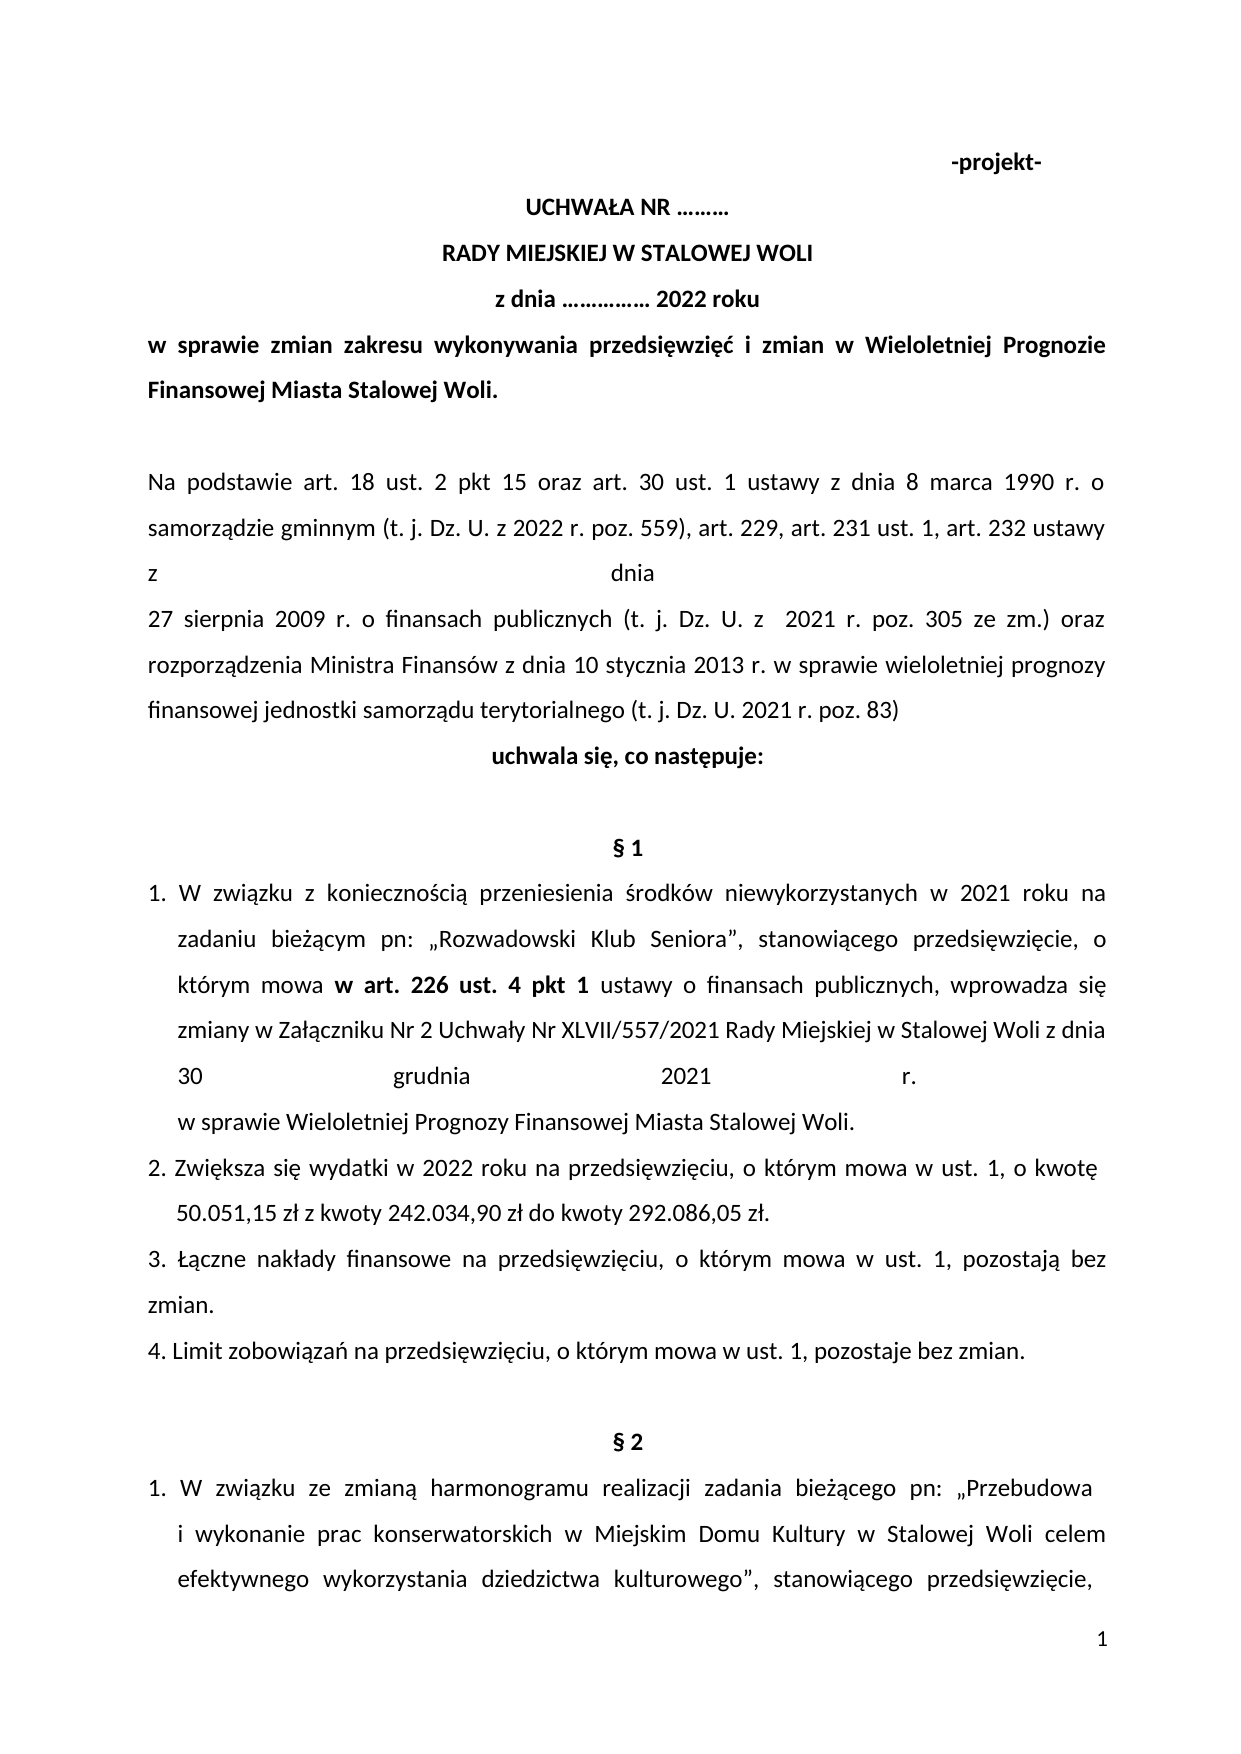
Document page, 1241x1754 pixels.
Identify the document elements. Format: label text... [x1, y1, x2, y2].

text z dnia …………… 2022 roku [148, 283, 1107, 313]
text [148, 1472, 1107, 1594]
text § 2 [148, 1426, 1107, 1457]
text uchwala się, co następuje: [148, 740, 1107, 771]
text UCHWAŁA NR ……… [148, 192, 1107, 222]
text 2. Zwiększa się wydatki w 2022 roku na przedsięwzięciu, o którym mowa w ust. 1, o kwotę 50.051,15 zł z kwoty 242.034,90 zł do kwoty 292.086,05 zł. [148, 1152, 1107, 1228]
text RADY MIEJSKIEJ W STALOWEJ WOLI [148, 237, 1107, 268]
text 3. Łączne nakłady finansowe na przedsięwzięciu, o którym mowa w ust. 1, pozostają bez zmian. [148, 1243, 1107, 1319]
text -projekt- [148, 146, 1107, 176]
text Na podstawie art. 18 ust. 2 pkt 15 oraz art. 30 ust. 1 ustawy z dnia 8 marca 1990 r. o samorządzie gminnym (t. j. Dz. U. z 2022 r. poz. 559), art. 229, art. 231 ust. 1, art. 232 ustawy z dnia 27 sierpnia 2009 r. o finansach publicznych (t. j. Dz. U. z 2021 r. poz. 305 ze zm.) oraz rozporządzenia Ministra Finansów z dnia 10 stycznia 2013 r. w sprawie wieloletniej prognozy finansowej jednostki samorządu terytorialnego (t. j. Dz. U. 2021 r. poz. 83) [148, 466, 1107, 725]
text 1. W związku z koniecznością przeniesienia środków niewykorzystanych w 2021 roku na zadaniu bieżącym pn: „Rozwadowski Klub Seniora”, stanowiącego przedsięwzięcie, o którym mowa w art. 226 ust. 4 pkt 1 ustawy o finansach publicznych, wprowadza się zmiany w Załączniku Nr 2 Uchwały Nr XLVII/557/2021 Rady Miejskiej w Stalowej Woli z dnia 30 grudnia 2021 r. w sprawie Wieloletniej Prognozy Finansowej Miasta Stalowej Woli. [148, 877, 1107, 1137]
text 4. Limit zobowiązań na przedsięwzięciu, o którym mowa w ust. 1, pozostaje bez zmian. [148, 1335, 1107, 1365]
text w sprawie zmian zakresu wykonywania przedsięwzięć i zmian w Wieloletniej Prognozie Finansowej Miasta Stalowej Woli. [148, 329, 1107, 405]
text § 1 [148, 832, 1107, 862]
